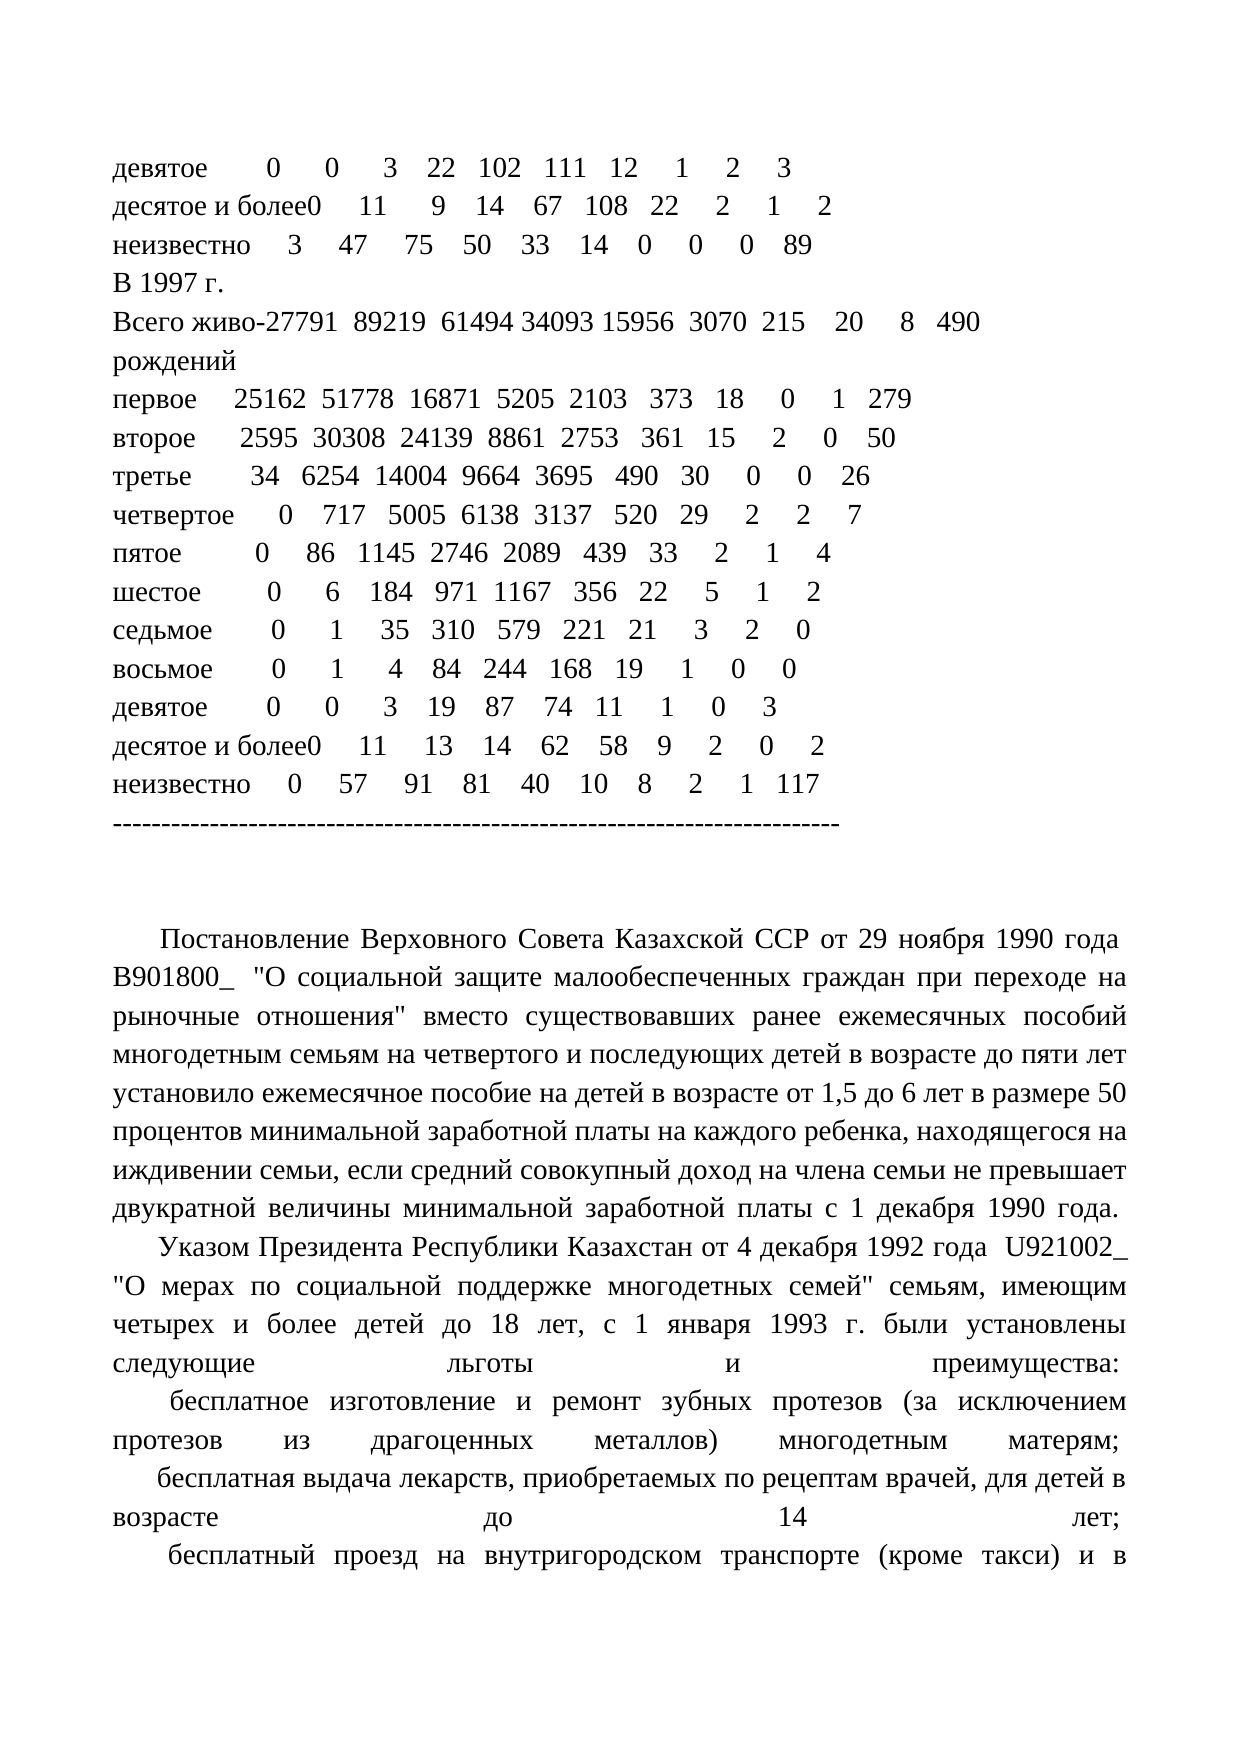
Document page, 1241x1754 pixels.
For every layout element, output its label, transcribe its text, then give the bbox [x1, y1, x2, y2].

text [112, 882, 1128, 1571]
text неизвестно 0 57 91 81 40 10 8 2 1 117 [112, 767, 1128, 800]
text десятое и более0 11 13 14 62 58 9 2 0 2 [112, 728, 1128, 762]
text Всего живо-27791 89219 61494 34093 15956 3070 215 20 8 490 [112, 304, 1128, 338]
text десятое и более0 11 9 14 67 108 22 2 1 2 [112, 188, 1128, 222]
text первое 25162 51778 16871 5205 2103 373 18 0 1 279 [112, 381, 1128, 415]
text шестое 0 6 184 971 1167 356 22 5 1 2 [112, 574, 1128, 607]
text четвертое 0 717 5005 6138 3137 520 29 2 2 7 [112, 497, 1128, 530]
text девятое 0 0 3 19 87 74 11 1 0 3 [112, 689, 1128, 723]
text седьмое 0 1 35 310 579 221 21 3 2 0 [112, 612, 1128, 646]
text девятое 0 0 3 22 102 111 12 1 2 3 [112, 150, 1128, 183]
text второе 2595 30308 24139 8861 2753 361 15 2 0 50 [112, 420, 1128, 453]
text В 1997 г. [112, 266, 1128, 299]
text --------------------------------------------------------------------------- [112, 805, 1128, 839]
text неизвестно 3 47 75 50 33 14 0 0 0 89 [112, 227, 1128, 261]
text рождений [112, 343, 1128, 376]
text третье 34 6254 14004 9664 3695 490 30 0 0 26 [112, 458, 1128, 492]
text восьмое 0 1 4 84 244 168 19 1 0 0 [112, 651, 1128, 684]
text пятое 0 86 1145 2746 2089 439 33 2 1 4 [112, 535, 1128, 569]
